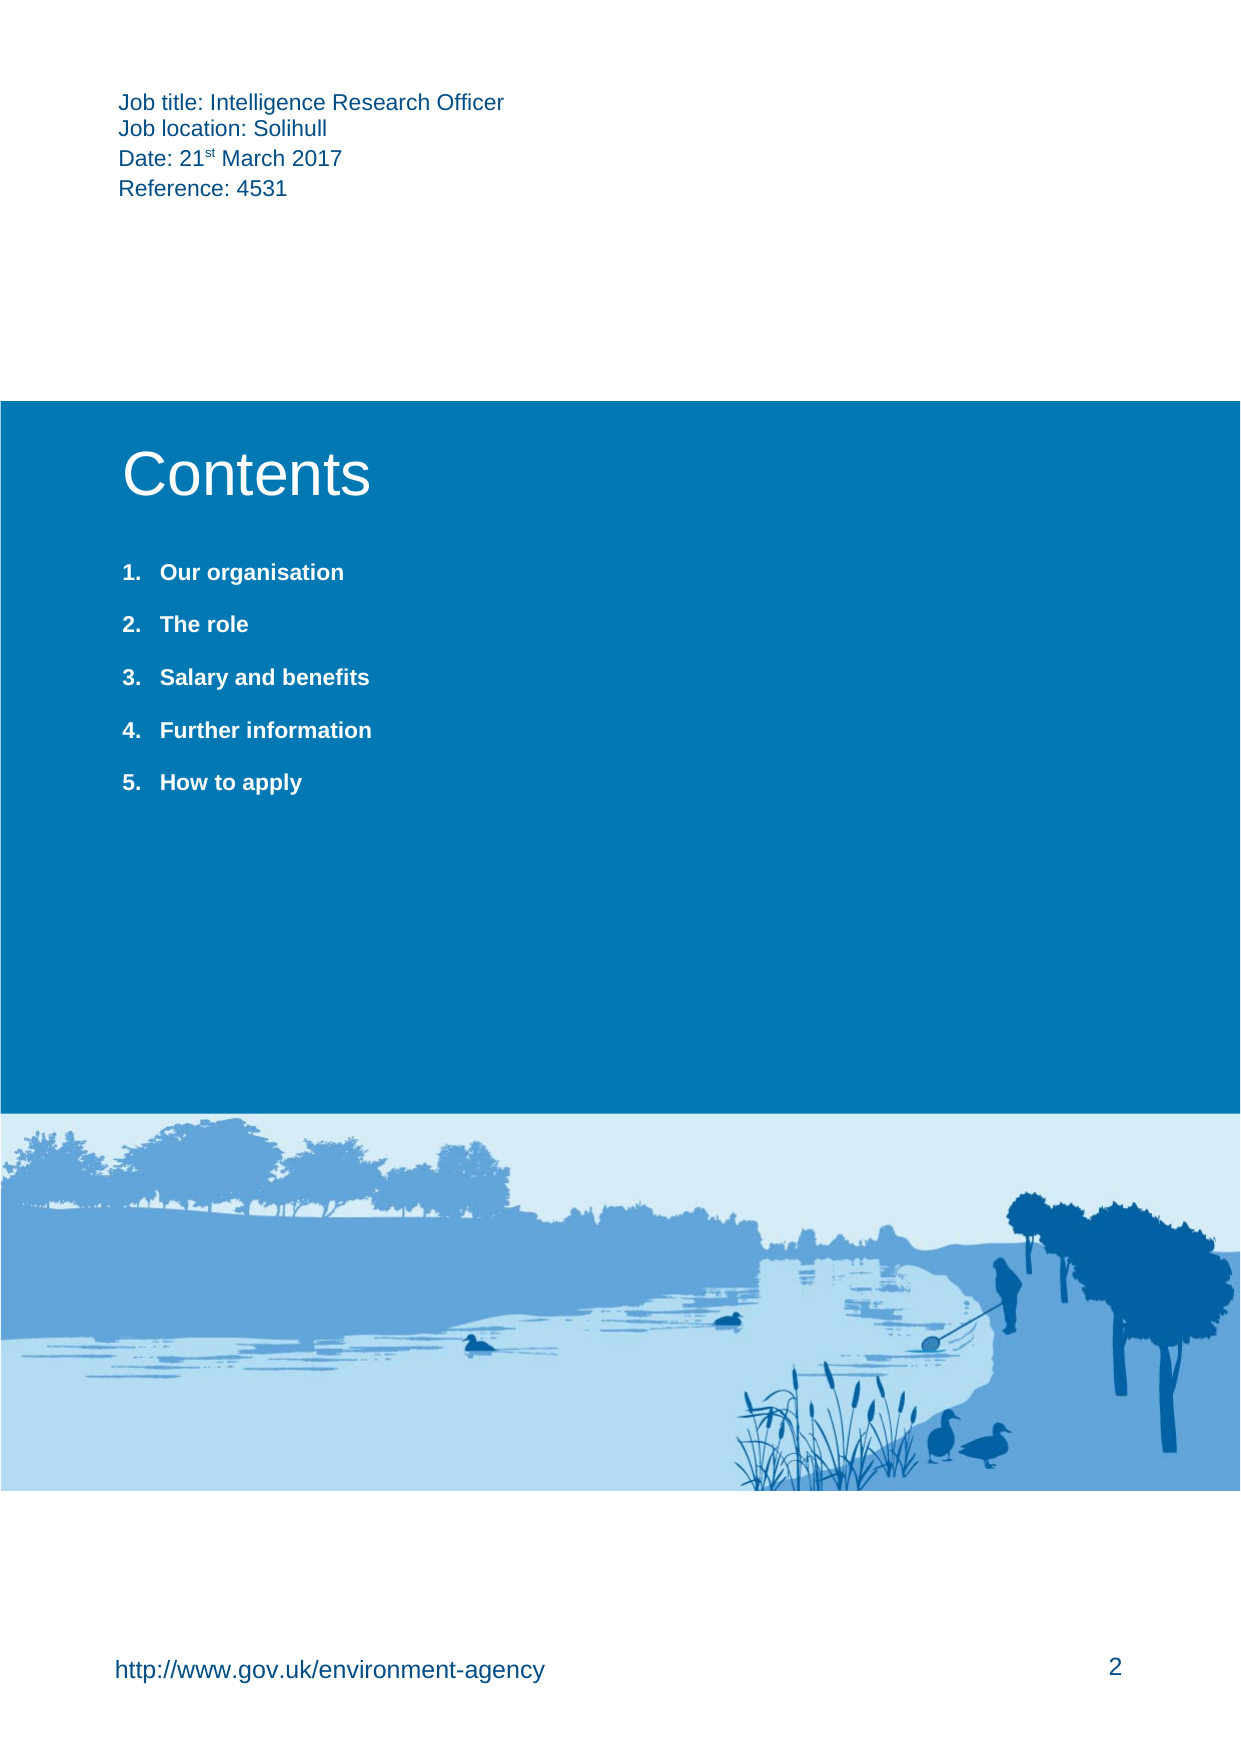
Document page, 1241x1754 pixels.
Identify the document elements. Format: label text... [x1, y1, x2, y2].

text Job location: Solihull [118, 115, 1122, 141]
text Job title: Intelligence Research Officer [118, 89, 1122, 115]
picture [0, 1114, 1241, 1491]
text Date: 21st March 2017 [118, 145, 1122, 172]
text Reference: 4531 [118, 175, 1122, 202]
